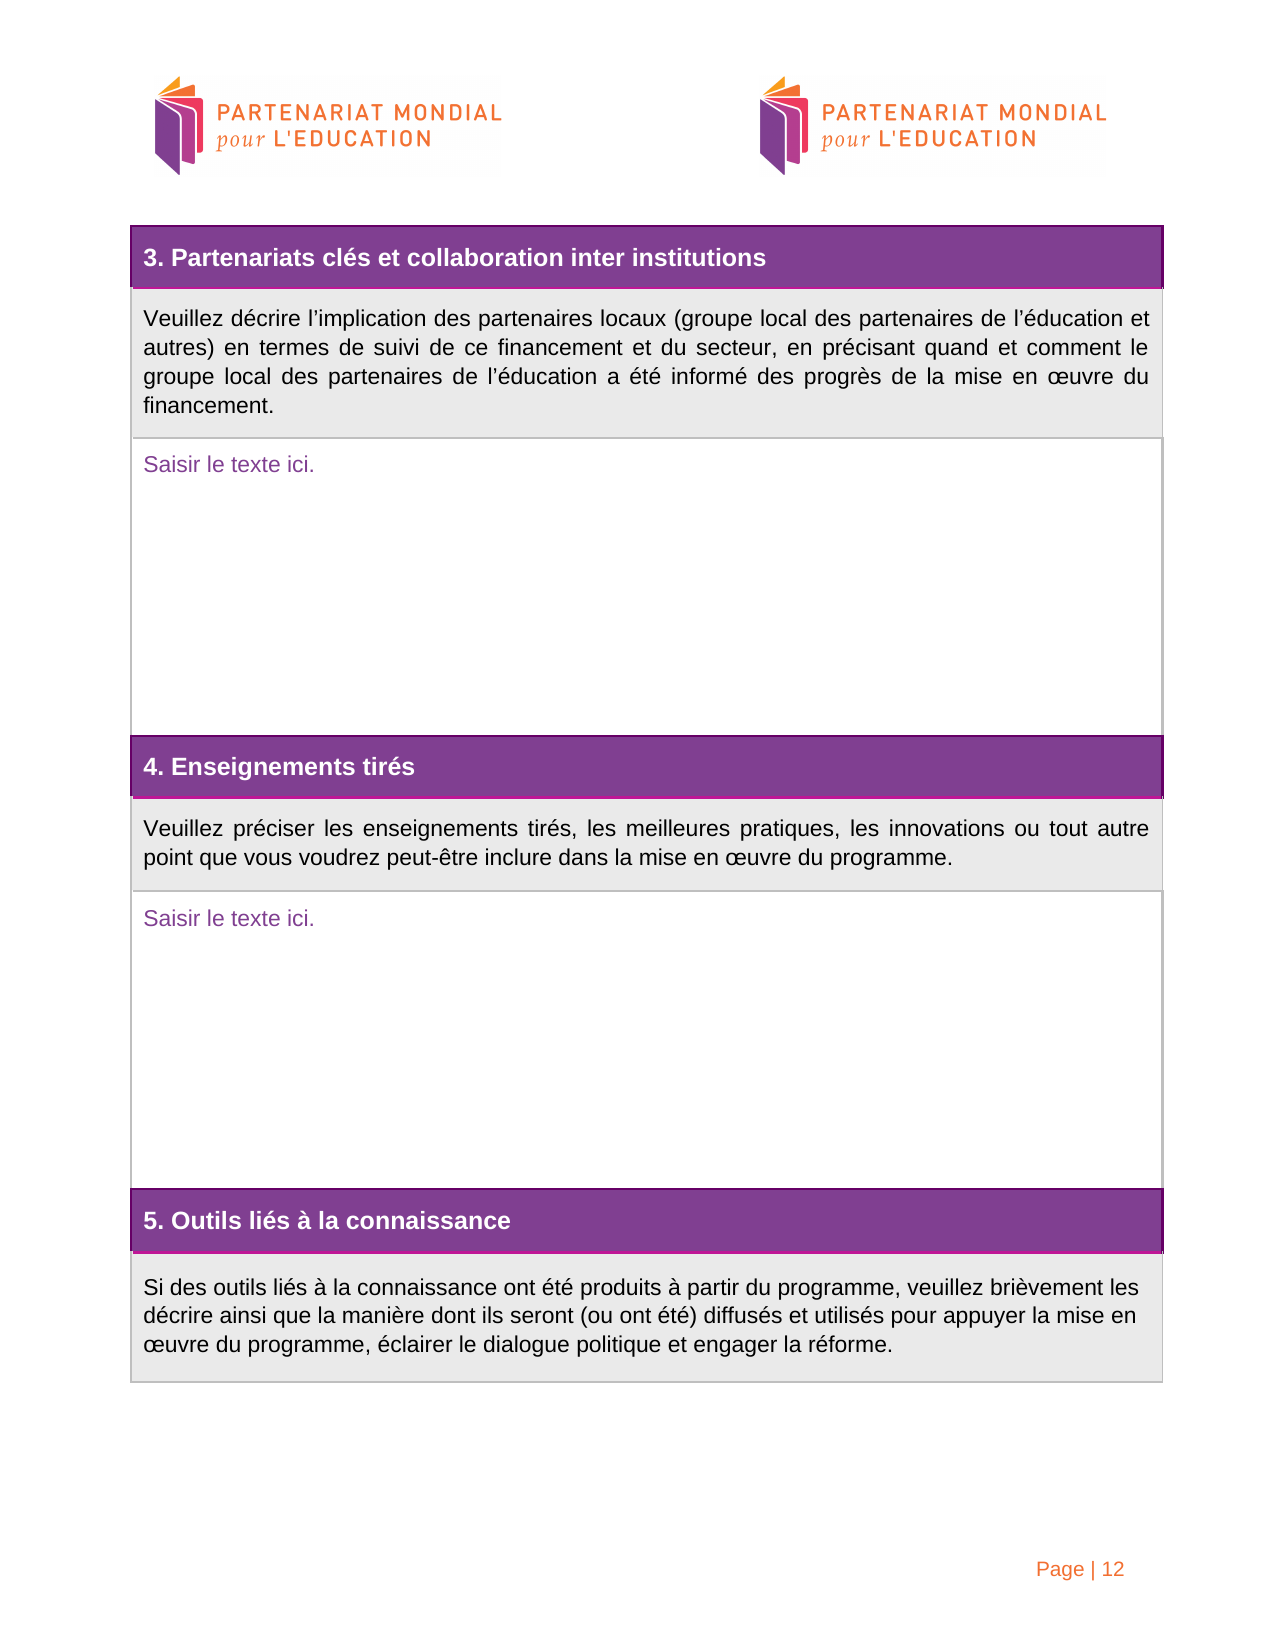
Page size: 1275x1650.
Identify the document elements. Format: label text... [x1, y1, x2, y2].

table_cell 5. Outils liés à la connaissance [132, 1190, 1161, 1251]
table_cell Saisir le texte ici. [132, 891, 1161, 1188]
table_cell 3. Partenariats clés et collaboration inter institutions [132, 227, 1161, 287]
table_cell Si des outils liés à la connaissance ont été produits à partir du programme, veuillez brièvement les décrire ainsi que la manière dont ils seront (ou ont été) diffusés et utilisés pour appuyer la mise en œuvre du programme, éclairer le dialogue politique et engager la réforme. [132, 1252, 1162, 1381]
picture [153, 75, 502, 177]
table_cell Saisir le texte ici. [132, 438, 1161, 734]
table_cell 4. Enseignements tirés [132, 737, 1161, 796]
table_cell Veuillez décrire l’implication des partenaires locaux (groupe local des partenaires de l’éducation et autres) en termes de suivi de ce financement et du secteur, en précisant quand et comment le groupe local des partenaires de l’éducation a été informé des progrès de la mise en œuvre du financement. [132, 288, 1162, 437]
table_cell Veuillez préciser les enseignements tirés, les meilleures pratiques, les innovations ou tout autre point que vous voudrez peut-être inclure dans la mise en œuvre du programme. [132, 797, 1162, 890]
picture [758, 75, 1107, 177]
